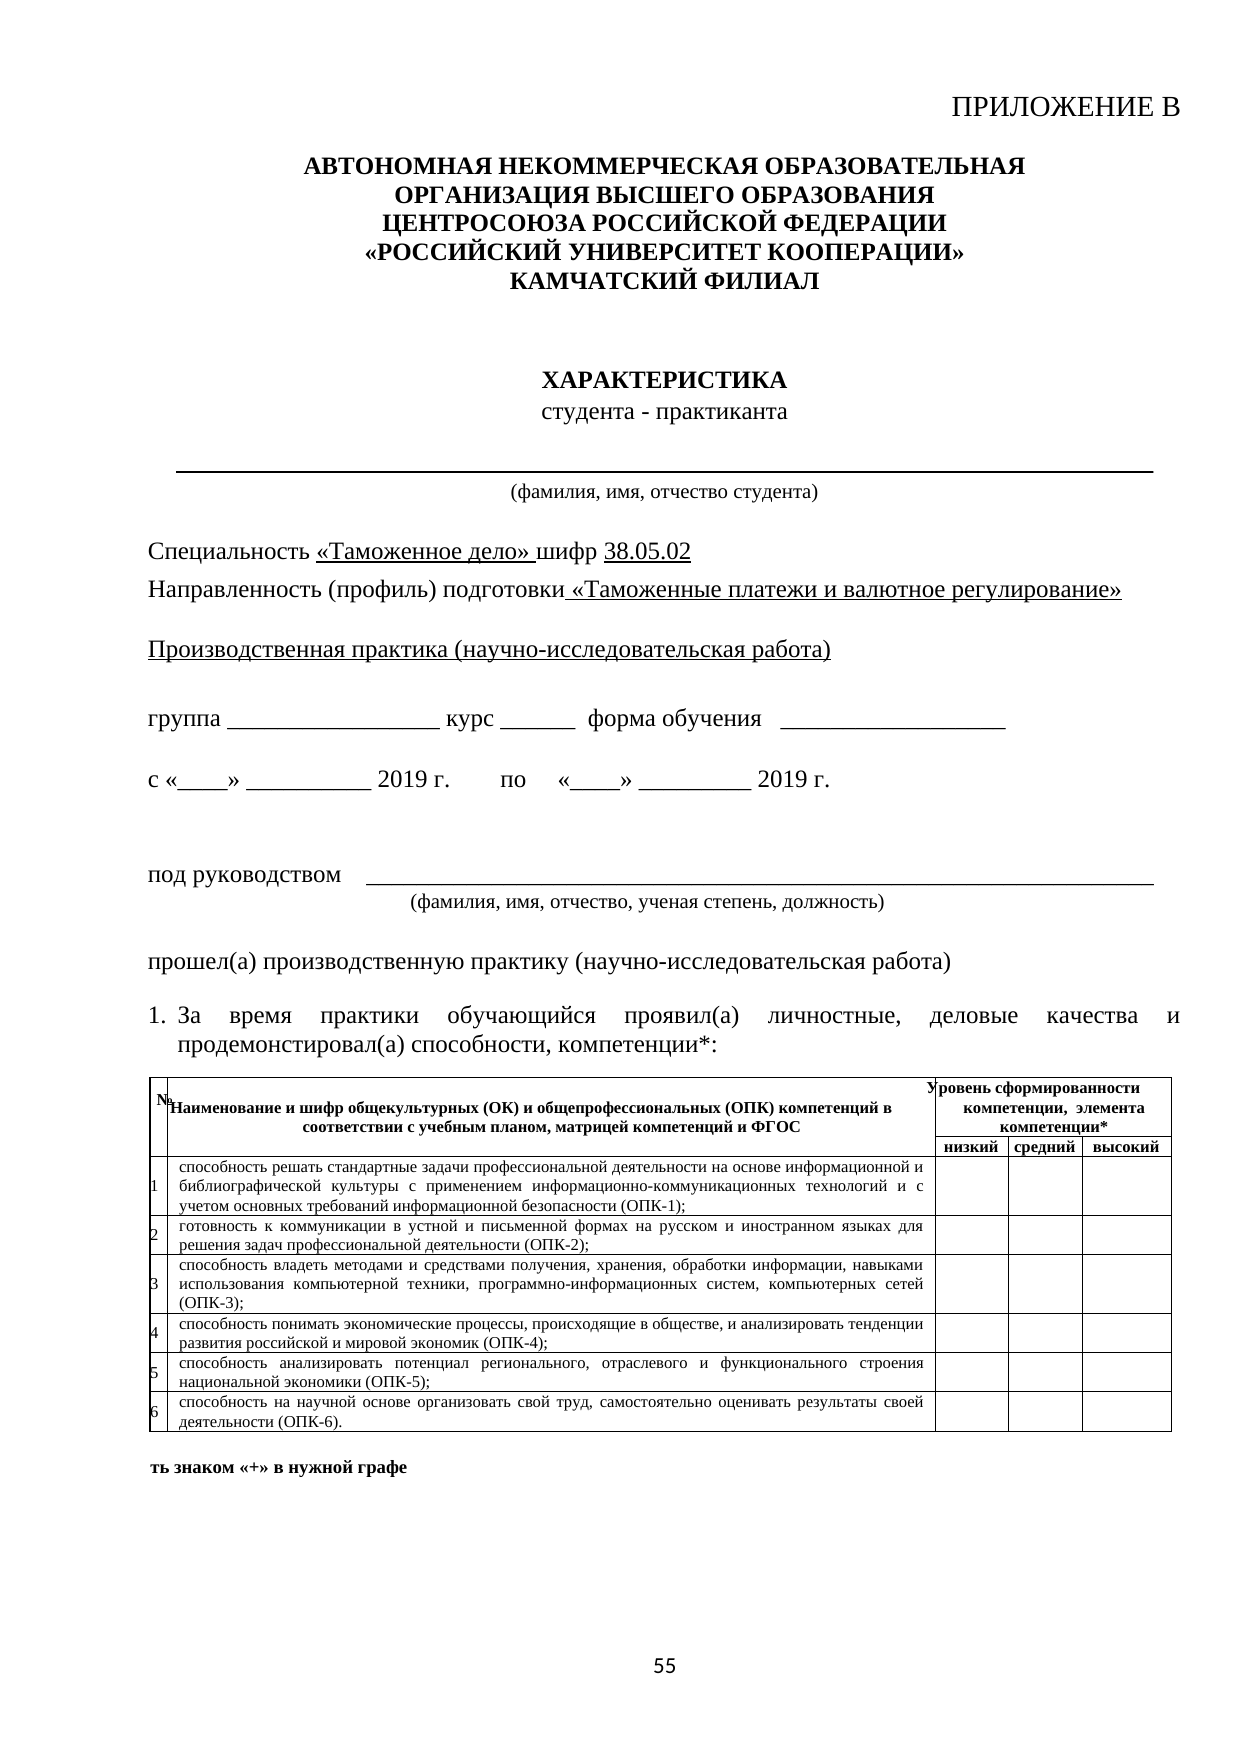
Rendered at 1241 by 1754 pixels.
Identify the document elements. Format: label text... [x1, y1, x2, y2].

text ОРГАНИЗАЦИЯ ВЫСШЕГО ОБРАЗОВАНИЯ [148, 180, 1181, 208]
text Направленность (профиль) подготовки «Таможенные платежи и валютное регулирование» [148, 574, 1181, 602]
text «РОССИЙСКИЙ УНИВЕРСИТЕТ КООПЕРАЦИИ» [148, 237, 1181, 266]
text (фамилия, имя, отчество, ученая степень, должность) [148, 889, 885, 913]
text студента - практиканта [148, 396, 1181, 424]
text КАМЧАТСКИЙ ФИЛИАЛ [148, 266, 1181, 295]
text прошел(а) производственную практику (научно-исследовательская работа) [148, 946, 1181, 975]
text группа _________________ курс ______ форма обучения __________________ [148, 703, 1181, 732]
text АВТОНОМНАЯ НЕКОММЕРЧЕСКАЯ ОБРАЗОВАТЕЛЬНАЯ [148, 151, 1181, 180]
text Специальность «Таможенное дело» шифр 38.05.02 [148, 536, 1181, 565]
list За время практики обучающийся проявил(а) личностные, деловые качества и продемонстировал(а) способности, компетенции*: [148, 1000, 1181, 1058]
text под руководством _______________________________________________________________ [148, 859, 1181, 888]
text с «____» __________ 2019 г. по «____» _________ 2019 г. [148, 764, 1181, 793]
text ___________________________________________________________________ [148, 449, 1181, 474]
text Производственная практика (научно-исследовательская работа) [148, 634, 1181, 663]
text ХАРАКТЕРИСТИКА [148, 365, 1181, 393]
text (фамилия, имя, отчество студента) [148, 479, 1181, 503]
text ПРИЛОЖЕНИЕ В [148, 89, 1181, 122]
text ЦЕНТРОСОЮЗА РОССИЙСКОЙ ФЕДЕРАЦИИ [148, 208, 1181, 237]
